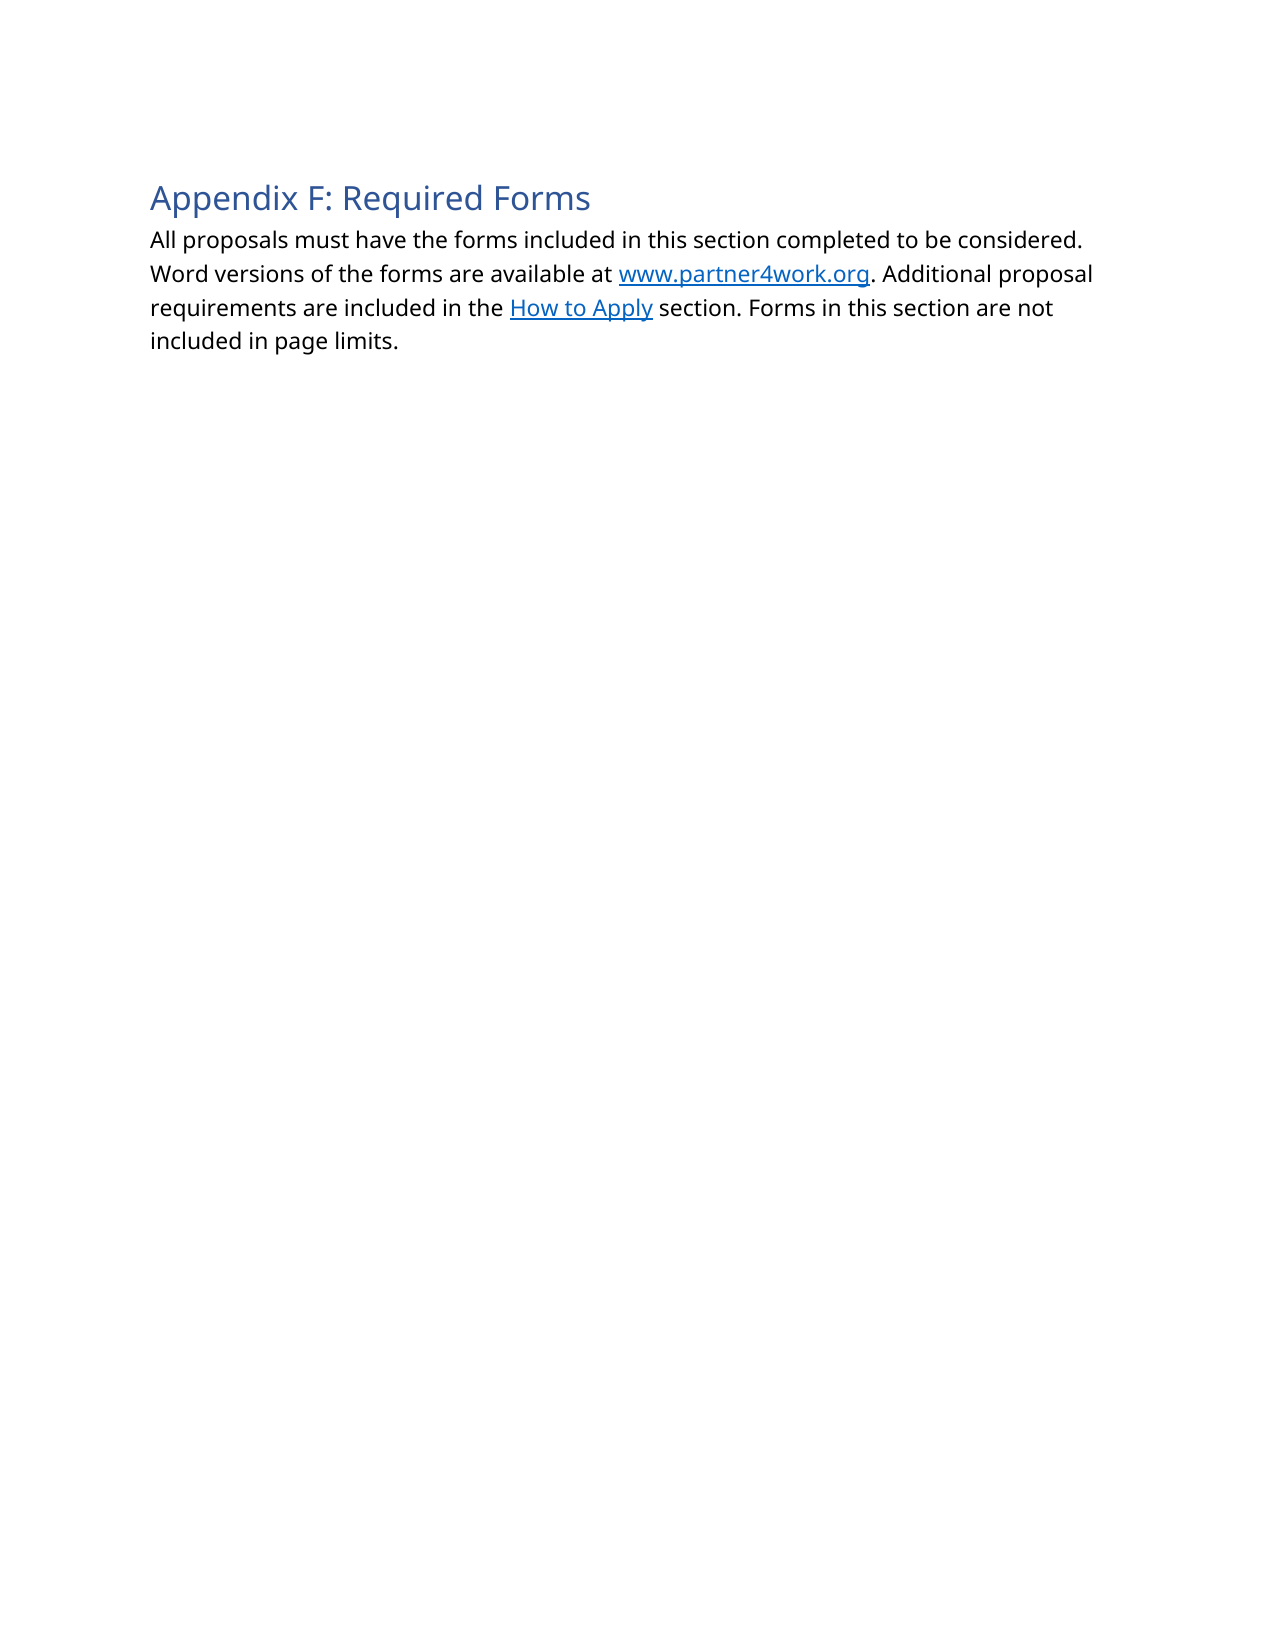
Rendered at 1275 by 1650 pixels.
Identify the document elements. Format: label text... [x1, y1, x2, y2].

subtitle Appendix F: Required Forms [150, 175, 1125, 220]
text All proposals must have the forms included in this section completed to be considered. Word versions of the forms are available at www.partner4work.org. Additional proposal requirements are included in the How to Apply section. Forms in this section are not included in page limits. [150, 224, 1125, 356]
